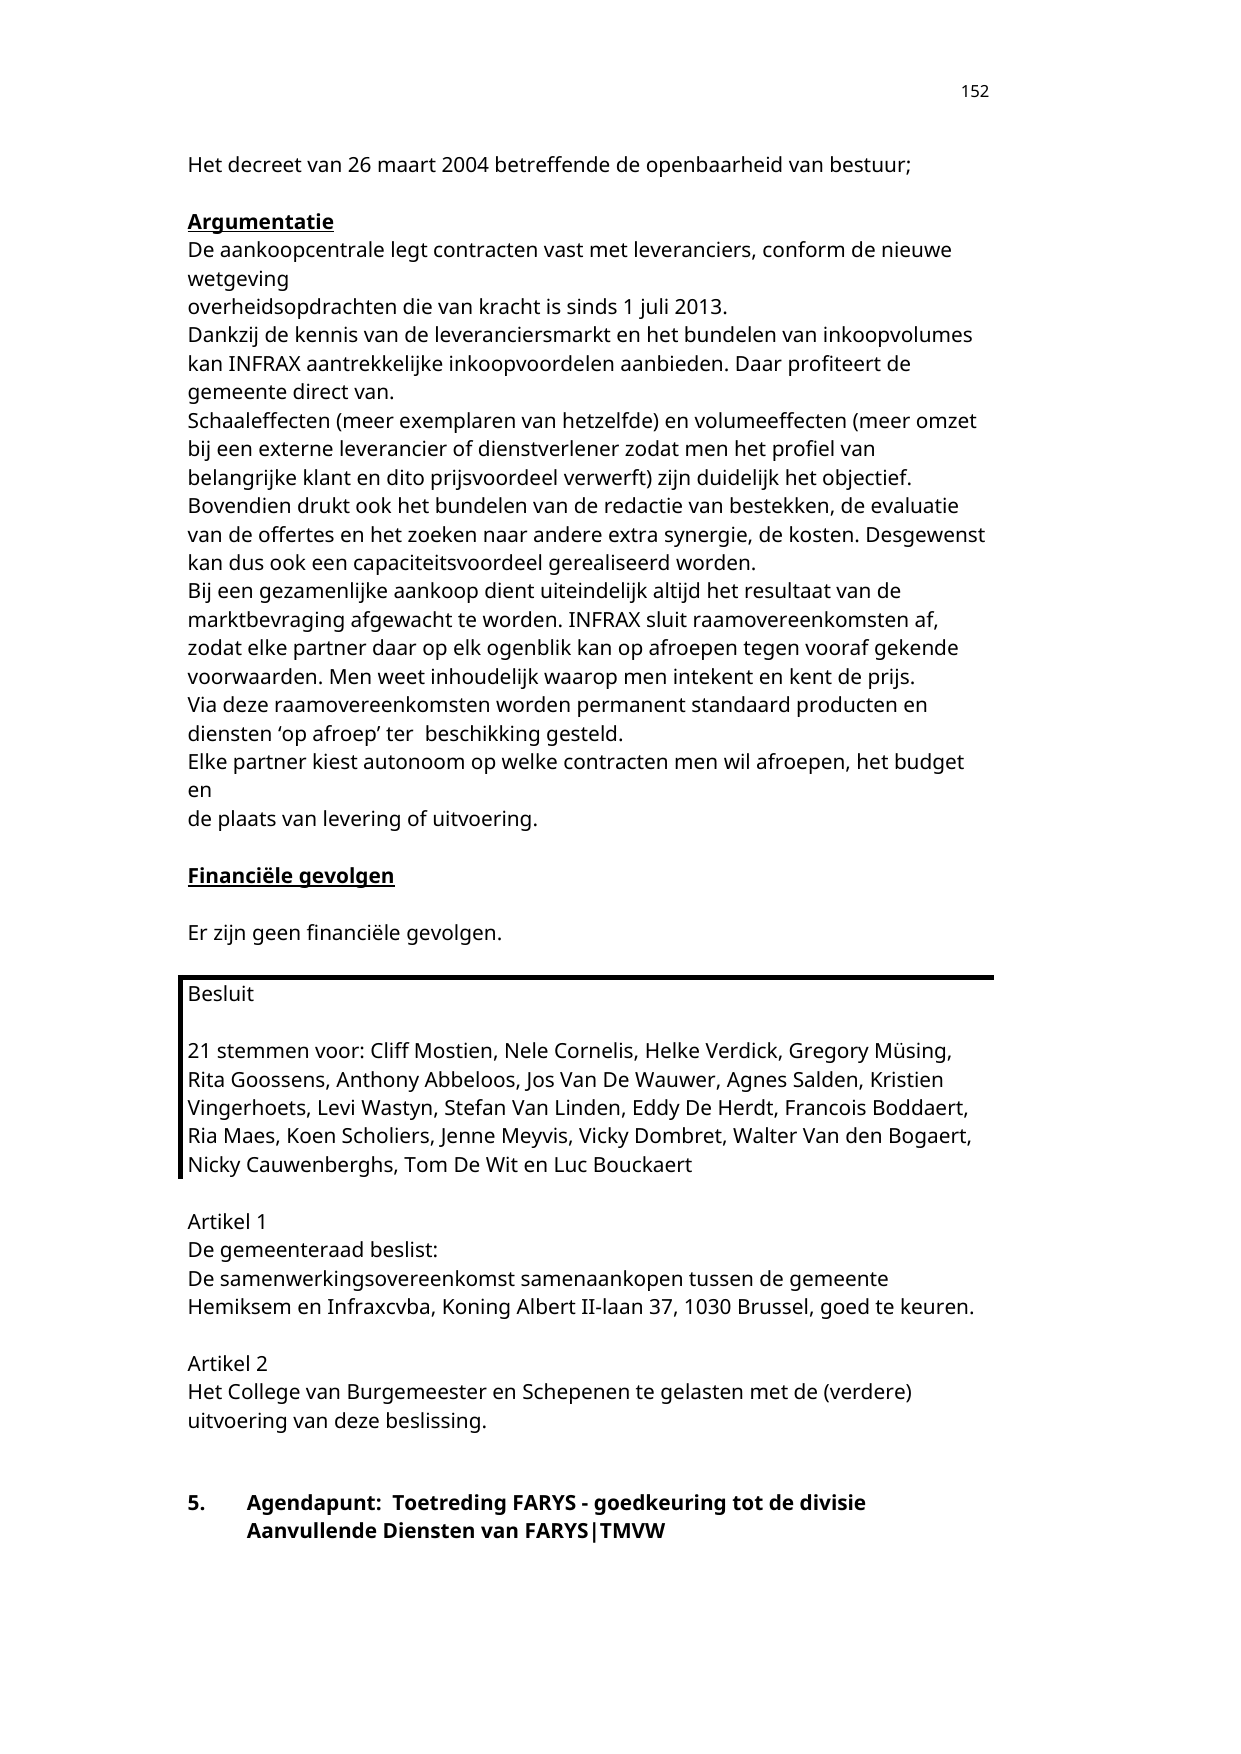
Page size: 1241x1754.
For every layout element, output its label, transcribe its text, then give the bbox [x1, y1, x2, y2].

text Het decreet van 26 maart 2004 betreffende de openbaarheid van bestuur; [187, 150, 989, 178]
text 5. Agendapunt: Toetreding FARYS - goedkeuring tot de divisie Aanvullende Diensten van FARYS|TMVW [187, 1488, 989, 1545]
text overheidsopdrachten die van kracht is sinds 1 juli 2013. [187, 292, 989, 321]
text Financiële gevolgen [187, 861, 989, 889]
text Bij een gezamenlijke aankoop dient uiteindelijk altijd het resultaat van de marktbevraging afgewacht te worden. INFRAX sluit raamovereenkomsten af, zodat elke partner daar op elk ogenblik kan op afroepen tegen vooraf gekende voorwaarden. Men weet inhoudelijk waarop men intekent en kent de prijs. [187, 577, 989, 690]
text Dankzij de kennis van de leveranciersmarkt en het bundelen van inkoopvolumes kan INFRAX aantrekkelijke inkoopvoordelen aanbieden. Daar profiteert de gemeente direct van. [187, 321, 989, 406]
text De samenwerkingsovereenkomst samenaankopen tussen de gemeente Hemiksem en Infraxcvba, Koning Albert II-laan 37, 1030 Brussel, goed te keuren. [187, 1264, 989, 1321]
text De aankoopcentrale legt contracten vast met leveranciers, conform de nieuwe wetgeving [187, 235, 989, 292]
text Artikel 2 [187, 1349, 989, 1377]
text De gemeenteraad beslist: [187, 1235, 989, 1264]
text Bovendien drukt ook het bundelen van de redactie van bestekken, de evaluatie van de offertes en het zoeken naar andere extra synergie, de kosten. Desgewenst kan dus ook een capaciteitsvoordeel gerealiseerd worden. [187, 491, 989, 577]
table_header Besluit 21 stemmen voor: Cliff Mostien, Nele Cornelis, Helke Verdick, Gregory Müsing, Rita Goossens, Anthony Abbeloos, Jos Van De Wauwer, Agnes Salden, Kristien Vingerhoets, Levi Wastyn, Stefan Van Linden, Eddy De Herdt, Francois Boddaert, Ria Maes, Koen Scholiers, Jenne Meyvis, Vicky Dombret, Walter Van den Bogaert, Nicky Cauwenberghs, Tom De Wit en Luc Bouckaert [183, 980, 994, 1178]
text Het College van Burgemeester en Schepenen te gelasten met de (verdere) uitvoering van deze beslissing. [187, 1377, 989, 1434]
text Via deze raamovereenkomsten worden permanent standaard producten en diensten ‘op afroep’ ter beschikking gesteld. [187, 690, 989, 747]
text Elke partner kiest autonoom op welke contracten men wil afroepen, het budget en [187, 747, 989, 804]
text Argumentatie [187, 207, 989, 235]
text de plaats van levering of uitvoering. [187, 804, 989, 832]
text Artikel 1 [187, 1207, 989, 1235]
text Schaaleffecten (meer exemplaren van hetzelfde) en volumeeffecten (meer omzet bij een externe leverancier of dienstverlener zodat men het profiel van belangrijke klant en dito prijsvoordeel verwerft) zijn duidelijk het objectief. [187, 406, 989, 491]
text Er zijn geen financiële gevolgen. [187, 918, 989, 946]
